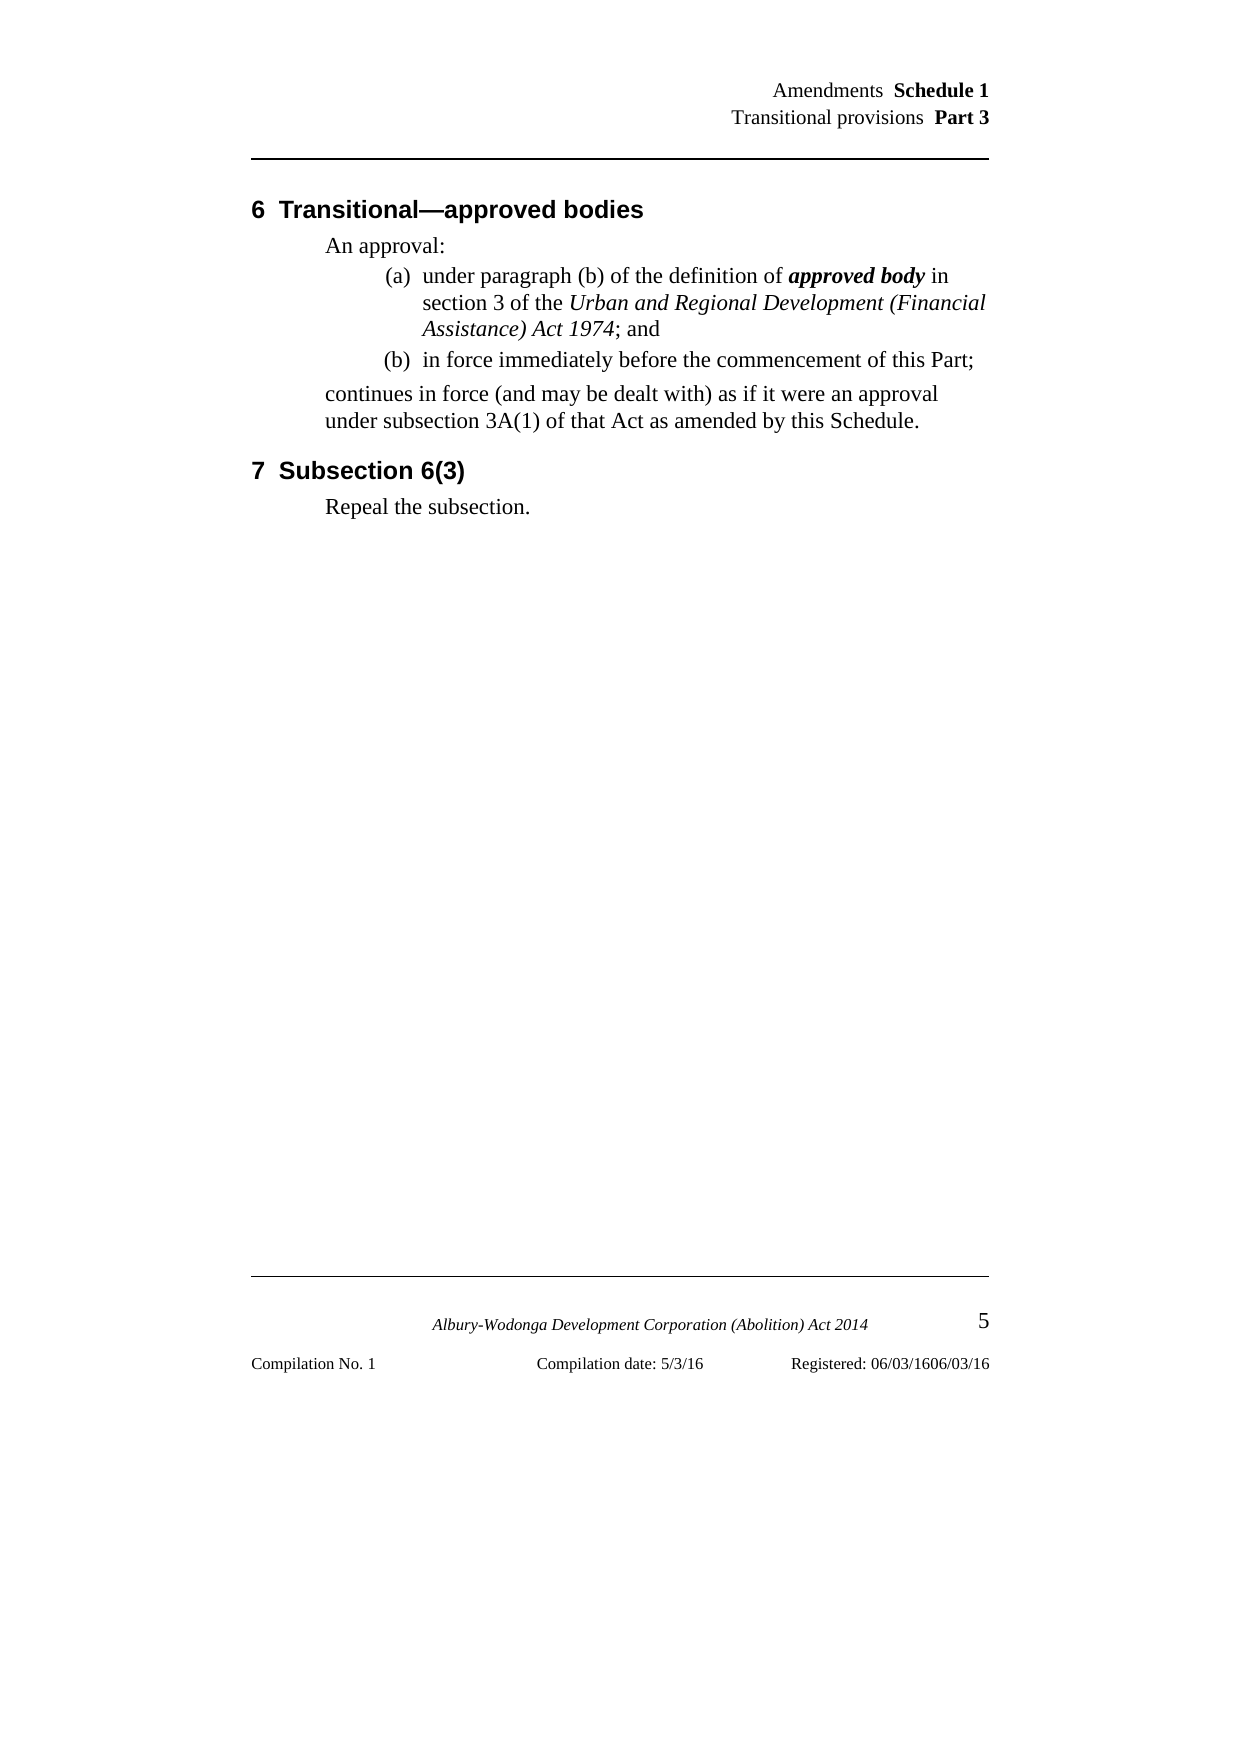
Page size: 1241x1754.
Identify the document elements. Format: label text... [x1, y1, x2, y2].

text Repeal the subsection. [325, 493, 989, 519]
text (b) in force immediately before the commencement of this Part; [251, 346, 989, 372]
text (a) under paragraph (b) of the definition of approved body in section 3 of the Urban and Regional Development (Financial Assistance) Act 1974; and [251, 262, 989, 342]
text 7 Subsection 6(3) [251, 456, 989, 485]
text 6 Transitional—approved bodies [251, 195, 989, 224]
text An approval: [325, 232, 989, 258]
text continues in force (and may be dealt with) as if it were an approval under subsection 3A(1) of that Act as amended by this Schedule. [325, 380, 989, 433]
